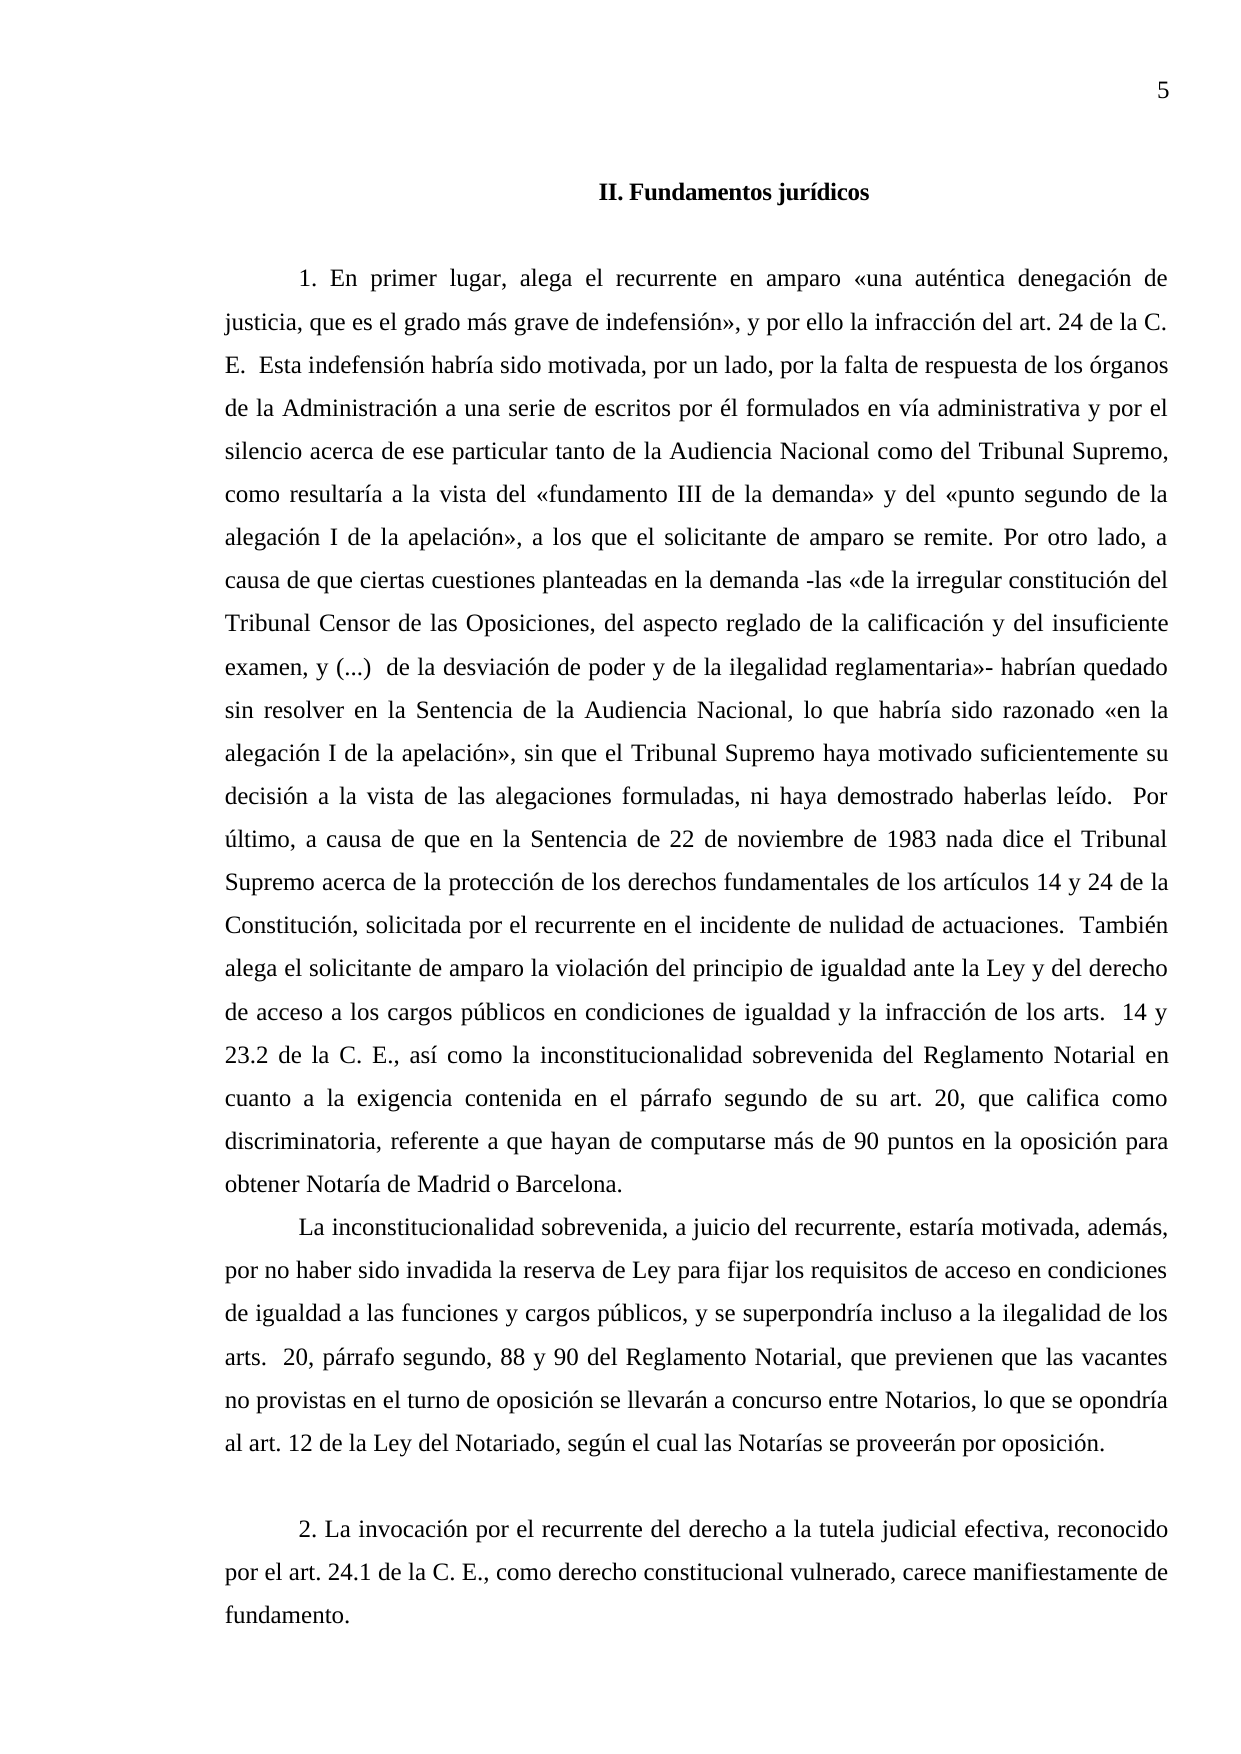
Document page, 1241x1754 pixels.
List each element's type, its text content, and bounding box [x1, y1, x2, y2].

subtitle II. Fundamentos jurídicos [224, 177, 1169, 206]
text La inconstitucionalidad sobrevenida, a juicio del recurrente, estaría motivada, además, por no haber sido invadida la reserva de Ley para fijar los requisitos de acceso en condiciones de igualdad a las funciones y cargos públicos, y se superpondría incluso a la ilegalidad de los arts. 20, párrafo segundo, 88 y 90 del Reglamento Notarial, que previenen que las vacantes no provistas en el turno de oposición se llevarán a concurso entre Notarios, lo que se opondría al art. 12 de la Ley del Notariado, según el cual las Notarías se proveerán por oposición. [224, 1212, 1169, 1457]
text 2. La invocación por el recurrente del derecho a la tutela judicial efectiva, reconocido por el art. 24.1 de la C. E., como derecho constitucional vulnerado, carece manifiestamente de fundamento. [224, 1514, 1169, 1629]
text 1. En primer lugar, alega el recurrente en amparo «una auténtica denegación de justicia, que es el grado más grave de indefensión», y por ello la infracción del art. 24 de la C. E. Esta indefensión habría sido motivada, por un lado, por la falta de respuesta de los órganos de la Administración a una serie de escritos por él formulados en vía administrativa y por el silencio acerca de ese particular tanto de la Audiencia Nacional como del Tribunal Supremo, como resultaría a la vista del «fundamento III de la demanda» y del «punto segundo de la alegación I de la apelación», a los que el solicitante de amparo se remite. Por otro lado, a causa de que ciertas cuestiones planteadas en la demanda -las «de la irregular constitución del Tribunal Censor de las Oposiciones, del aspecto reglado de la calificación y del insuficiente examen, y (...) de la desviación de poder y de la ilegalidad reglamentaria»- habrían quedado sin resolver en la Sentencia de la Audiencia Nacional, lo que habría sido razonado «en la alegación I de la apelación», sin que el Tribunal Supremo haya motivado suficientemente su decisión a la vista de las alegaciones formuladas, ni haya demostrado haberlas leído. Por último, a causa de que en la Sentencia de 22 de noviembre de 1983 nada dice el Tribunal Supremo acerca de la protección de los derechos fundamentales de los artículos 14 y 24 de la Constitución, solicitada por el recurrente en el incidente de nulidad de actuaciones. También alega el solicitante de amparo la violación del principio de igualdad ante la Ley y del derecho de acceso a los cargos públicos en condiciones de igualdad y la infracción de los arts. 14 y 23.2 de la C. E., así como la inconstitucionalidad sobrevenida del Reglamento Notarial en cuanto a la exigencia contenida en el párrafo segundo de su art. 20, que califica como discriminatoria, referente a que hayan de computarse más de 90 puntos en la oposición para obtener Notaría de Madrid o Barcelona. [224, 263, 1169, 1198]
